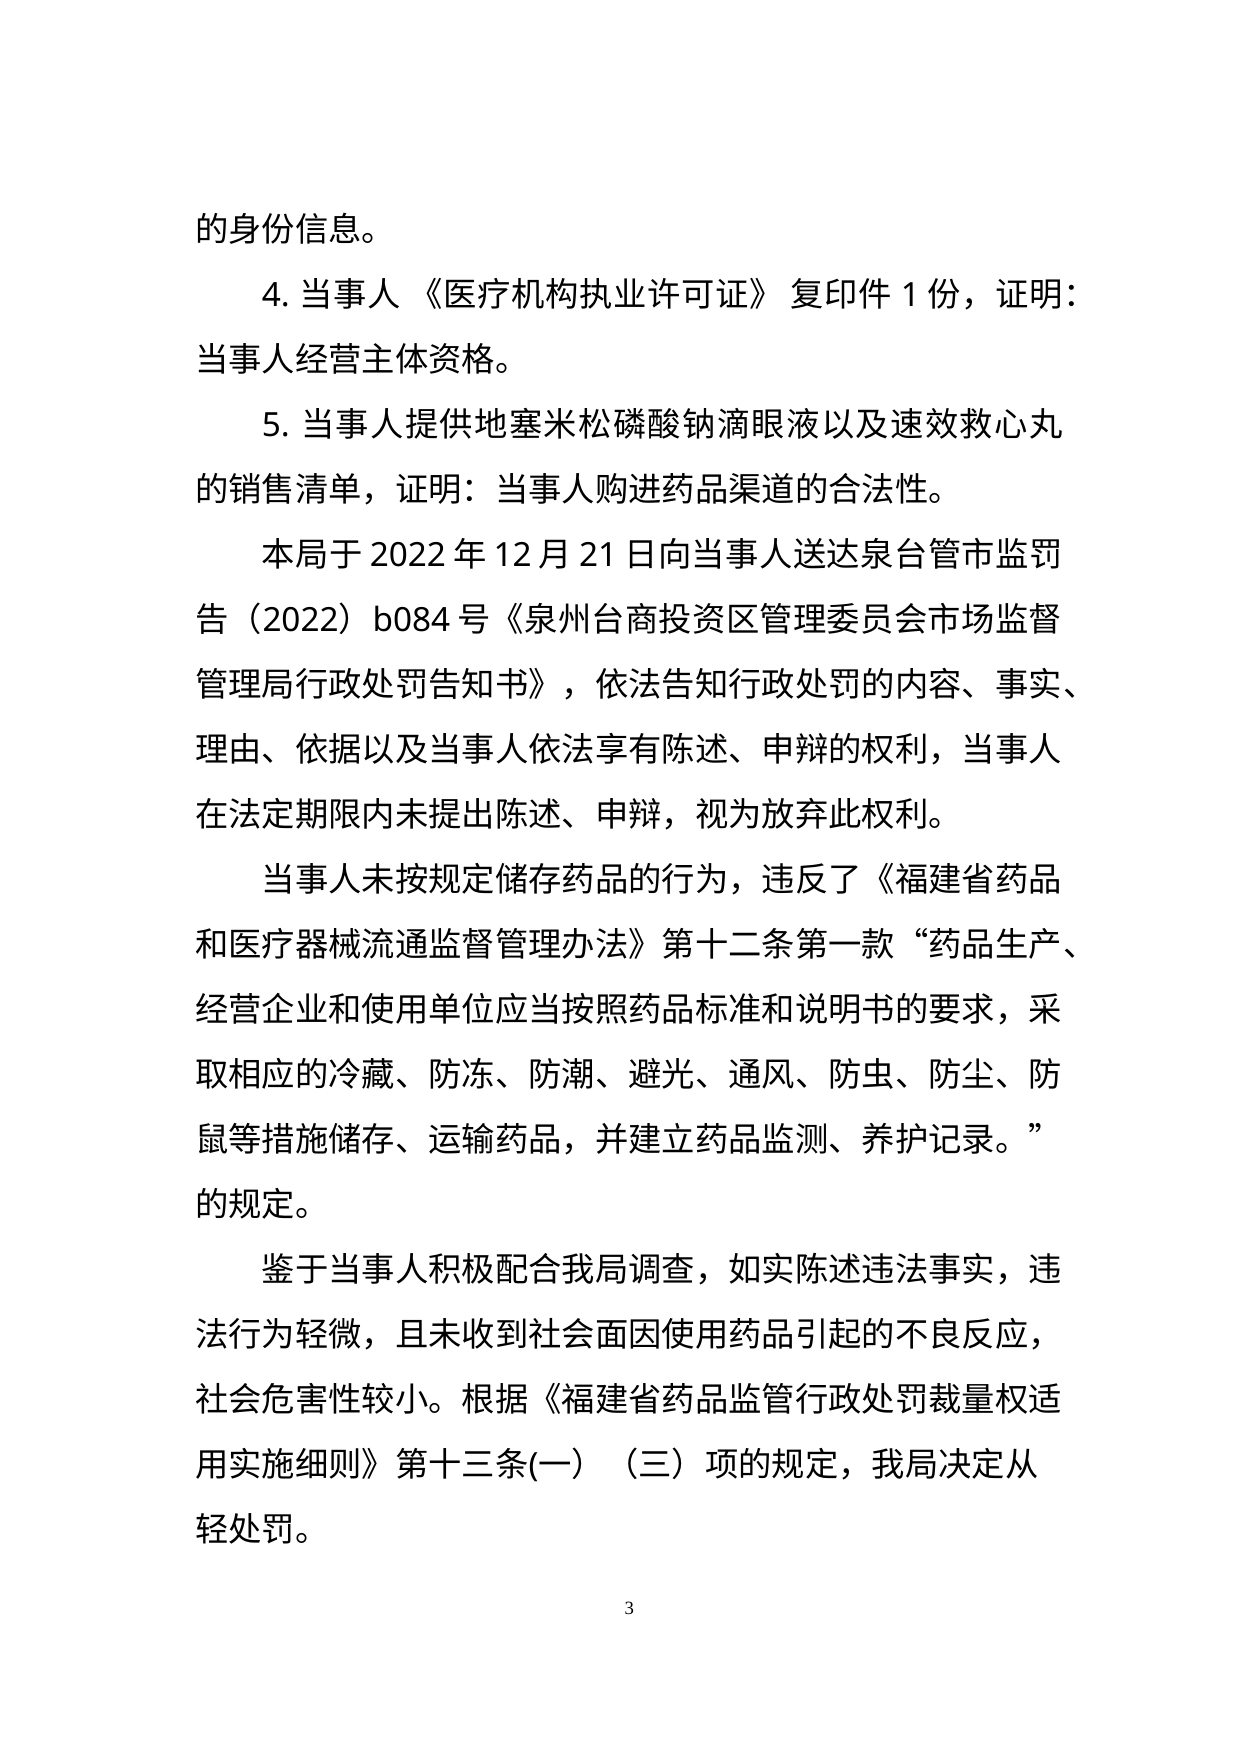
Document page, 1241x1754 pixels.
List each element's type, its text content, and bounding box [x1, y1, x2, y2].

text 当事人未按规定储存药品的行为，违反了《福建省药品和医疗器械流通监督管理办法》第十二条第一款“药品生产、经营企业和使用单位应当按照药品标准和说明书的要求，采取相应的冷藏、防冻、防潮、避光、通风、防虫、防尘、防鼠等措施储存、运输药品，并建立药品监测、养护记录。”的规定。 [195, 844, 1063, 1234]
text 5. 当事人提供地塞米松磷酸钠滴眼液以及速效救心丸的销售清单，证明：当事人购进药品渠道的合法性。 [195, 389, 1063, 519]
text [195, 194, 1063, 259]
text 本局于2022年12月21日向当事人送达泉台管市监罚告（2022）b084号《泉州台商投资区管理委员会市场监督管理局行政处罚告知书》，依法告知行政处罚的内容、事实、理由、依据以及当事人依法享有陈述、申辩的权利，当事人在法定期限内未提出陈述、申辩，视为放弃此权利。 [195, 519, 1063, 844]
text 鉴于当事人积极配合我局调查，如实陈述违法事实，违法行为轻微，且未收到社会面因使用药品引起的不良反应，社会危害性较小。根据《福建省药品监管行政处罚裁量权适用实施细则》第十三条(一）（三）项的规定，我局决定从轻处罚。 [195, 1234, 1063, 1559]
text 4. 当事人 《医疗机构执业许可证》 复印件1份，证明：当事人经营主体资格。 [195, 259, 1063, 389]
